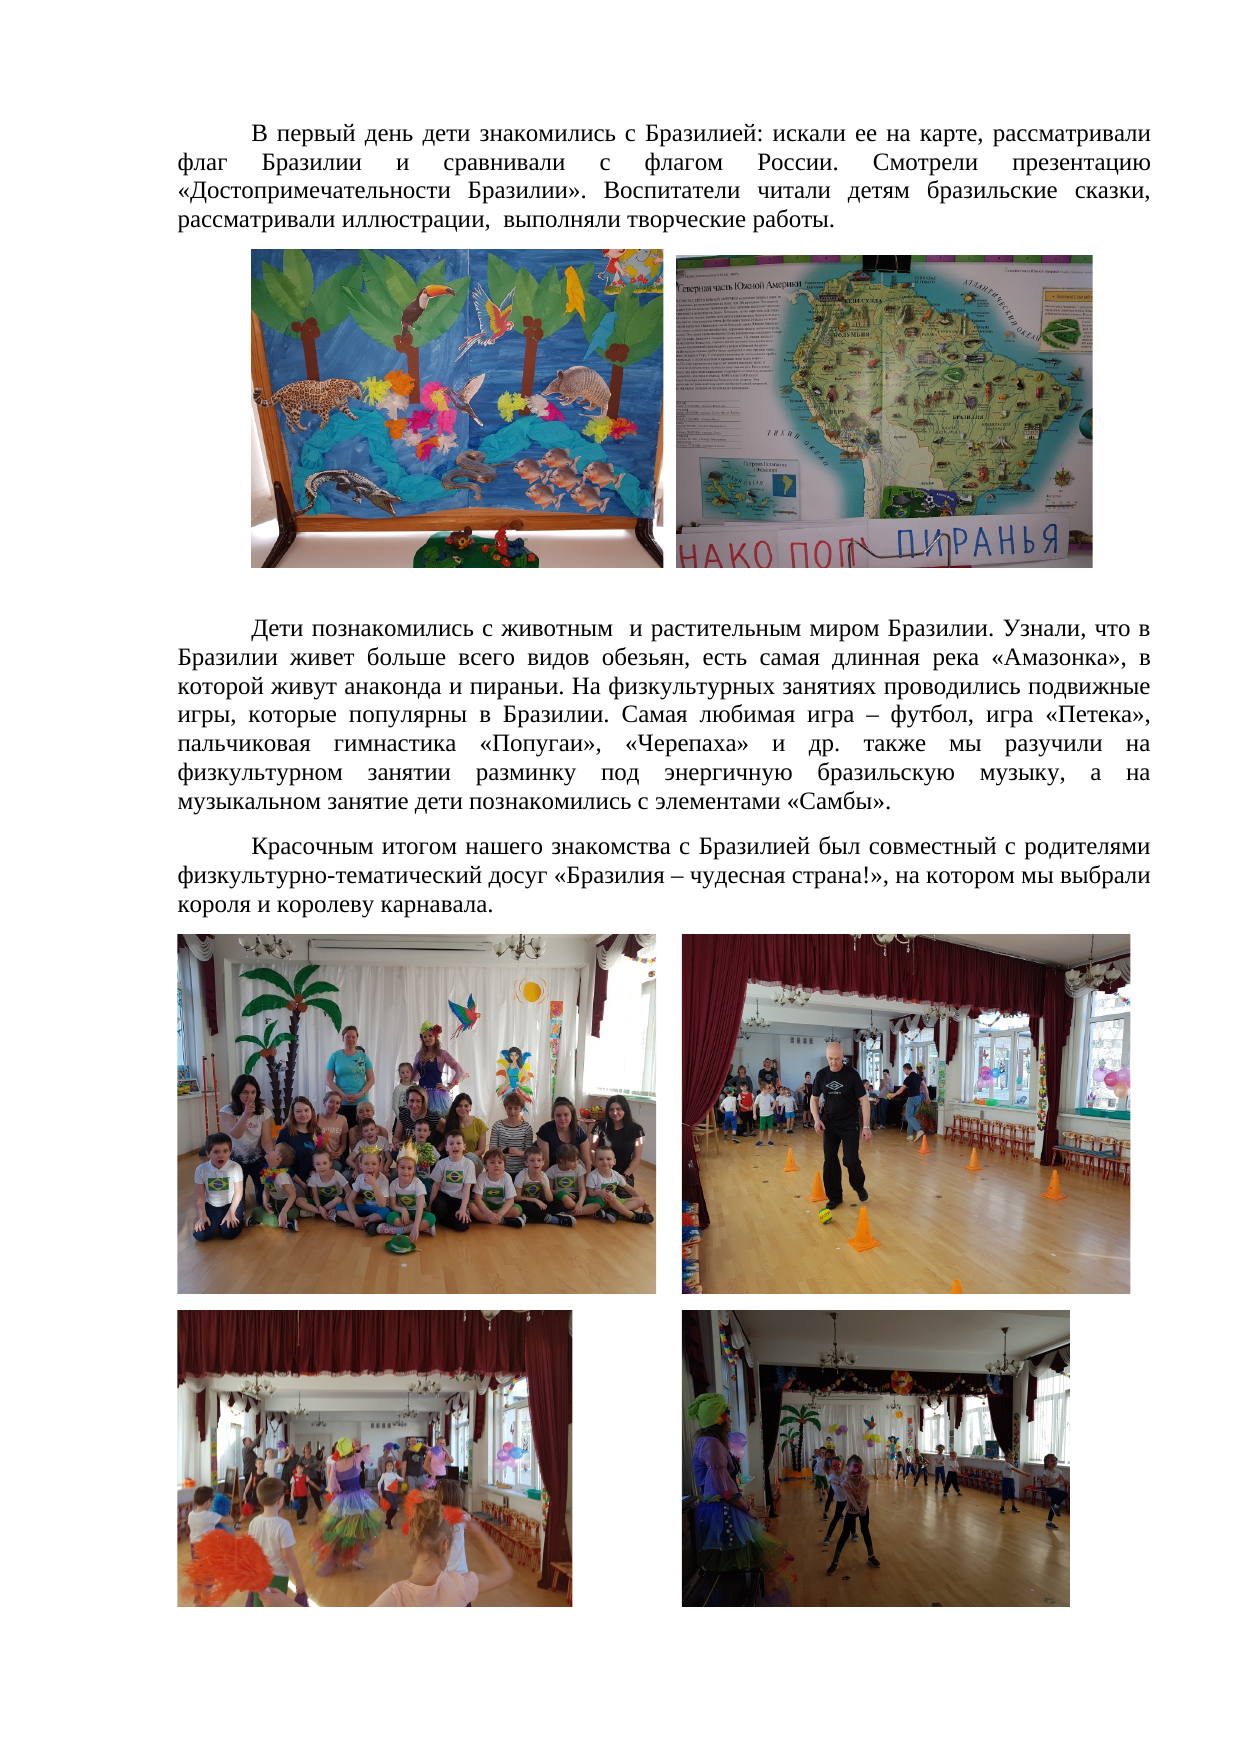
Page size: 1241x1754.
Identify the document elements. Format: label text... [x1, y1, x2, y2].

text Дети познакомились с животным и растительным миром Бразилии. Узнали, что в Бразилии живет больше всего видов обезьян, есть самая длинная река «Амазонка», в которой живут анаконда и пираньи. На физкультурных занятиях проводились подвижные игры, которые популярны в Бразилии. Самая любимая игра – футбол, игра «Петека», пальчиковая гимнастика «Попугаи», «Черепаха» и др. также мы разучили на физкультурном занятии разминку под энергичную бразильскую музыку, а на музыкальном занятие дети познакомились с элементами «Самбы». [177, 613, 1152, 814]
picture [251, 249, 664, 568]
table_header [671, 934, 1163, 1310]
picture [177, 1310, 573, 1607]
picture [676, 255, 1093, 568]
picture [177, 934, 657, 1294]
text Красочным итогом нашего знакомства с Бразилией был совместный с родителями физкультурно-тематический досуг «Бразилия – чудесная страна!», на котором мы выбрали короля и королеву карнавала. [177, 831, 1152, 917]
table_header [166, 934, 671, 1310]
table_cell [166, 1310, 671, 1624]
picture [681, 1310, 1070, 1607]
text В первый день дети знакомились с Бразилией: искали ее на карте, рассматривали флаг Бразилии и сравнивали с флагом России. Смотрели презентацию «Достопримечательности Бразилии». Воспитатели читали детям бразильские сказки, рассматривали иллюстрации, выполняли творческие работы. [177, 118, 1152, 233]
table_cell [671, 1310, 1163, 1624]
picture [681, 934, 1131, 1294]
